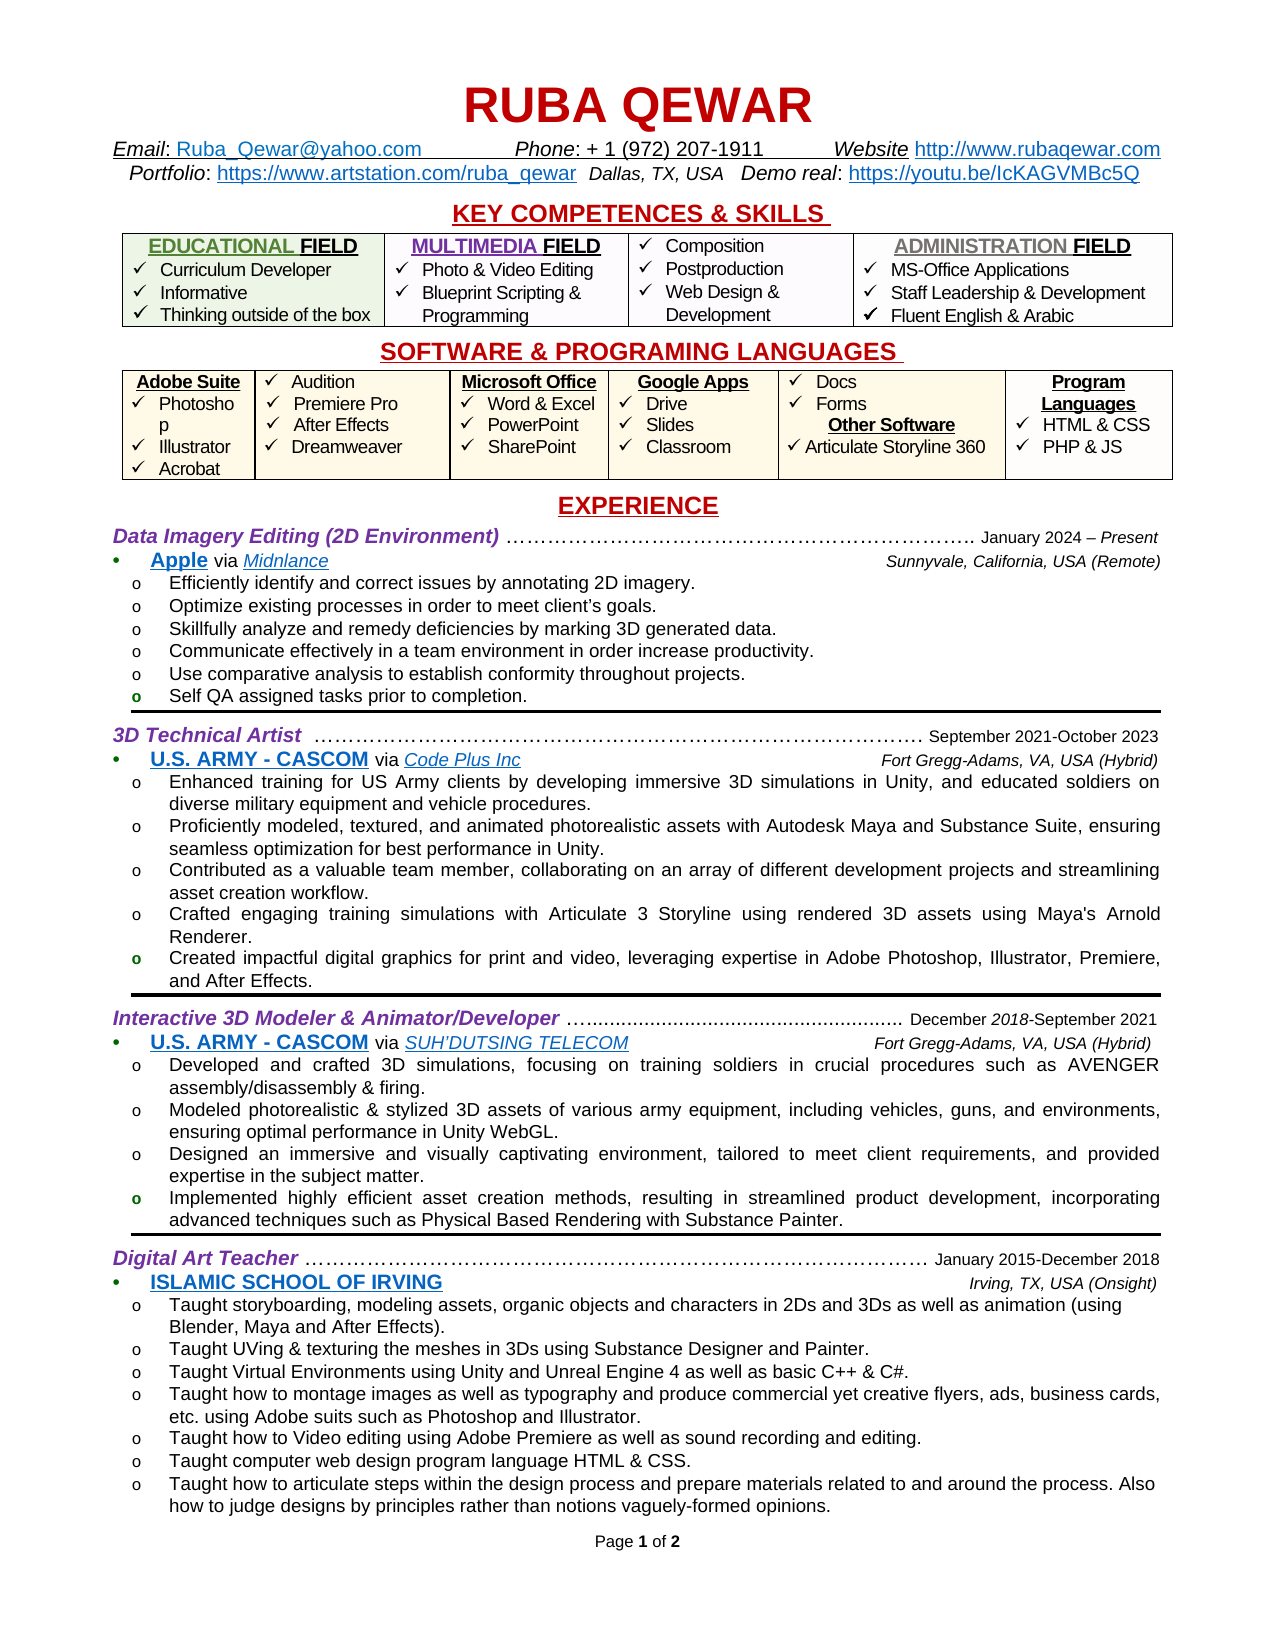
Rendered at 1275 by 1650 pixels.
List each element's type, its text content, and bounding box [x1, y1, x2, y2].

table_header Composition Postproduction Web Design & Development [629, 234, 853, 326]
table_header Google Apps Drive Slides Classroom [609, 371, 778, 479]
list Self QA assigned tasks prior to completion. [131, 685, 1161, 710]
list ISLAMIC SCHOOL OF IRVING Irving, TX, USA (Onsight) [112, 1270, 1163, 1294]
table_header EDUCATIONAL FIELD Curriculum Developer Informative Thinking outside of the box [123, 234, 384, 326]
list Taught Virtual Environments using Unity and Unreal Engine 4 as well as basic C++ & C#. [131, 1360, 1163, 1383]
list Implemented highly efficient asset creation methods, resulting in streamlined product development, incorporating advanced techniques such as Physical Based Rendering with Substance Painter. [131, 1187, 1161, 1233]
list Taught computer web design program language HTML & CSS. [131, 1450, 1163, 1472]
list Taught storyboarding, modeling assets, organic objects and characters in 2Ds and 3Ds as well as animation (using Blender, Maya and After Effects). [131, 1294, 1163, 1338]
table_header Docs Forms Other Software Articulate Storyline 360 [779, 371, 1005, 479]
list Use comparative analysis to establish conformity throughout projects. [131, 662, 1161, 685]
list Modeled photorealistic & stylized 3D assets of various army equipment, including vehicles, guns, and environments, ensuring optimal performance in Unity WebGL. [131, 1098, 1161, 1142]
table_header ADMINISTRATION FIELD MS-Office Applications Staff Leadership & Development Fluent English & Arabic [854, 234, 1172, 326]
table_header Audition Premiere Pro After Effects Dreamweaver [256, 371, 449, 479]
table_header MULTIMEDIA FIELD Photo & Video Editing Blueprint Scripting & Programming [385, 234, 628, 326]
list Contributed as a valuable team member, collaborating on an array of different development projects and streamlining asset creation workflow. [131, 859, 1161, 903]
list Enhanced training for US Army clients by developing immersive 3D simulations in Unity, and educated soldiers on diverse military equipment and vehicle procedures. [131, 771, 1161, 815]
list U.S. ARMY - CASCOM via SUH’DUTSING TELECOM Fort Gregg-Adams, VA, USA (Hybrid) [112, 1030, 1163, 1054]
list Efficiently identify and correct issues by annotating 2D imagery. [131, 572, 1161, 595]
list Skillfully analyze and remedy deficiencies by marking 3D generated data. [131, 617, 1161, 640]
subtitle EXPERIENCE [188, 491, 1088, 520]
list Crafted engaging training simulations with Articulate 3 Storyline using rendered 3D assets using Maya's Arnold Renderer. [131, 903, 1161, 947]
list Taught how to articulate steps within the design process and prepare materials related to and around the process. Also how to judge designs by principles rather than notions vaguely-formed opinions. [131, 1472, 1163, 1517]
text Interactive 3D Modeler & Animator/Developer …....................................................... December 2018-September 2021 [113, 1006, 1163, 1030]
list Developed and crafted 3D simulations, focusing on training soldiers in crucial procedures such as AVENGER assembly/disassembly & firing. [131, 1054, 1161, 1098]
text Digital Art Teacher ……………………………………………………………………………… January 2015-December 2018 [113, 1246, 1163, 1270]
list Apple via Midnlance Sunnyvale, California, USA (Remote) [112, 548, 1163, 572]
table_header Microsoft Office Word & Excel PowerPoint SharePoint [451, 371, 608, 479]
table_header Program Languages HTML & CSS PHP & JS [1006, 371, 1172, 479]
list Taught how to montage images as well as typography and produce commercial yet creative flyers, ads, business cards, etc. using Adobe suits such as Photoshop and Illustrator. [131, 1383, 1163, 1427]
text Data Imagery Editing (2D Environment) ………………………………………………………….. January 2024 – Present [113, 524, 1163, 548]
list Optimize existing processes in order to meet client’s goals. [131, 595, 1161, 617]
subtitle KEY COMPETENCES & SKILLS [188, 199, 1088, 228]
list U.S. ARMY - CASCOM via Code Plus Inc Fort Gregg-Adams, VA, USA (Hybrid) [112, 747, 1163, 771]
list Taught UVing & texturing the meshes in 3Ds using Substance Designer and Painter. [131, 1338, 1163, 1360]
list Communicate effectively in a team environment in order increase productivity. [131, 640, 1161, 662]
text 3D Technical Artist ……………………………………………………………………………. September 2021-October 2023 [113, 723, 1163, 747]
list Designed an immersive and visually captivating environment, tailored to meet client requirements, and provided expertise in the subject matter. [131, 1142, 1161, 1187]
list Proficiently modeled, textured, and animated photorealistic assets with Autodesk Maya and Substance Suite, ensuring seamless optimization for best performance in Unity. [131, 815, 1161, 859]
table_header Adobe Suite Photoshop Illustrator Acrobat [123, 371, 254, 479]
subtitle SOFTWARE & PROGRAMING LANGUAGES [188, 337, 1088, 366]
list Taught how to Video editing using Adobe Premiere as well as sound recording and editing. [131, 1427, 1163, 1450]
list Created impactful digital graphics for print and video, leveraging expertise in Adobe Photoshop, Illustrator, Premiere, and After Effects. [131, 947, 1161, 993]
